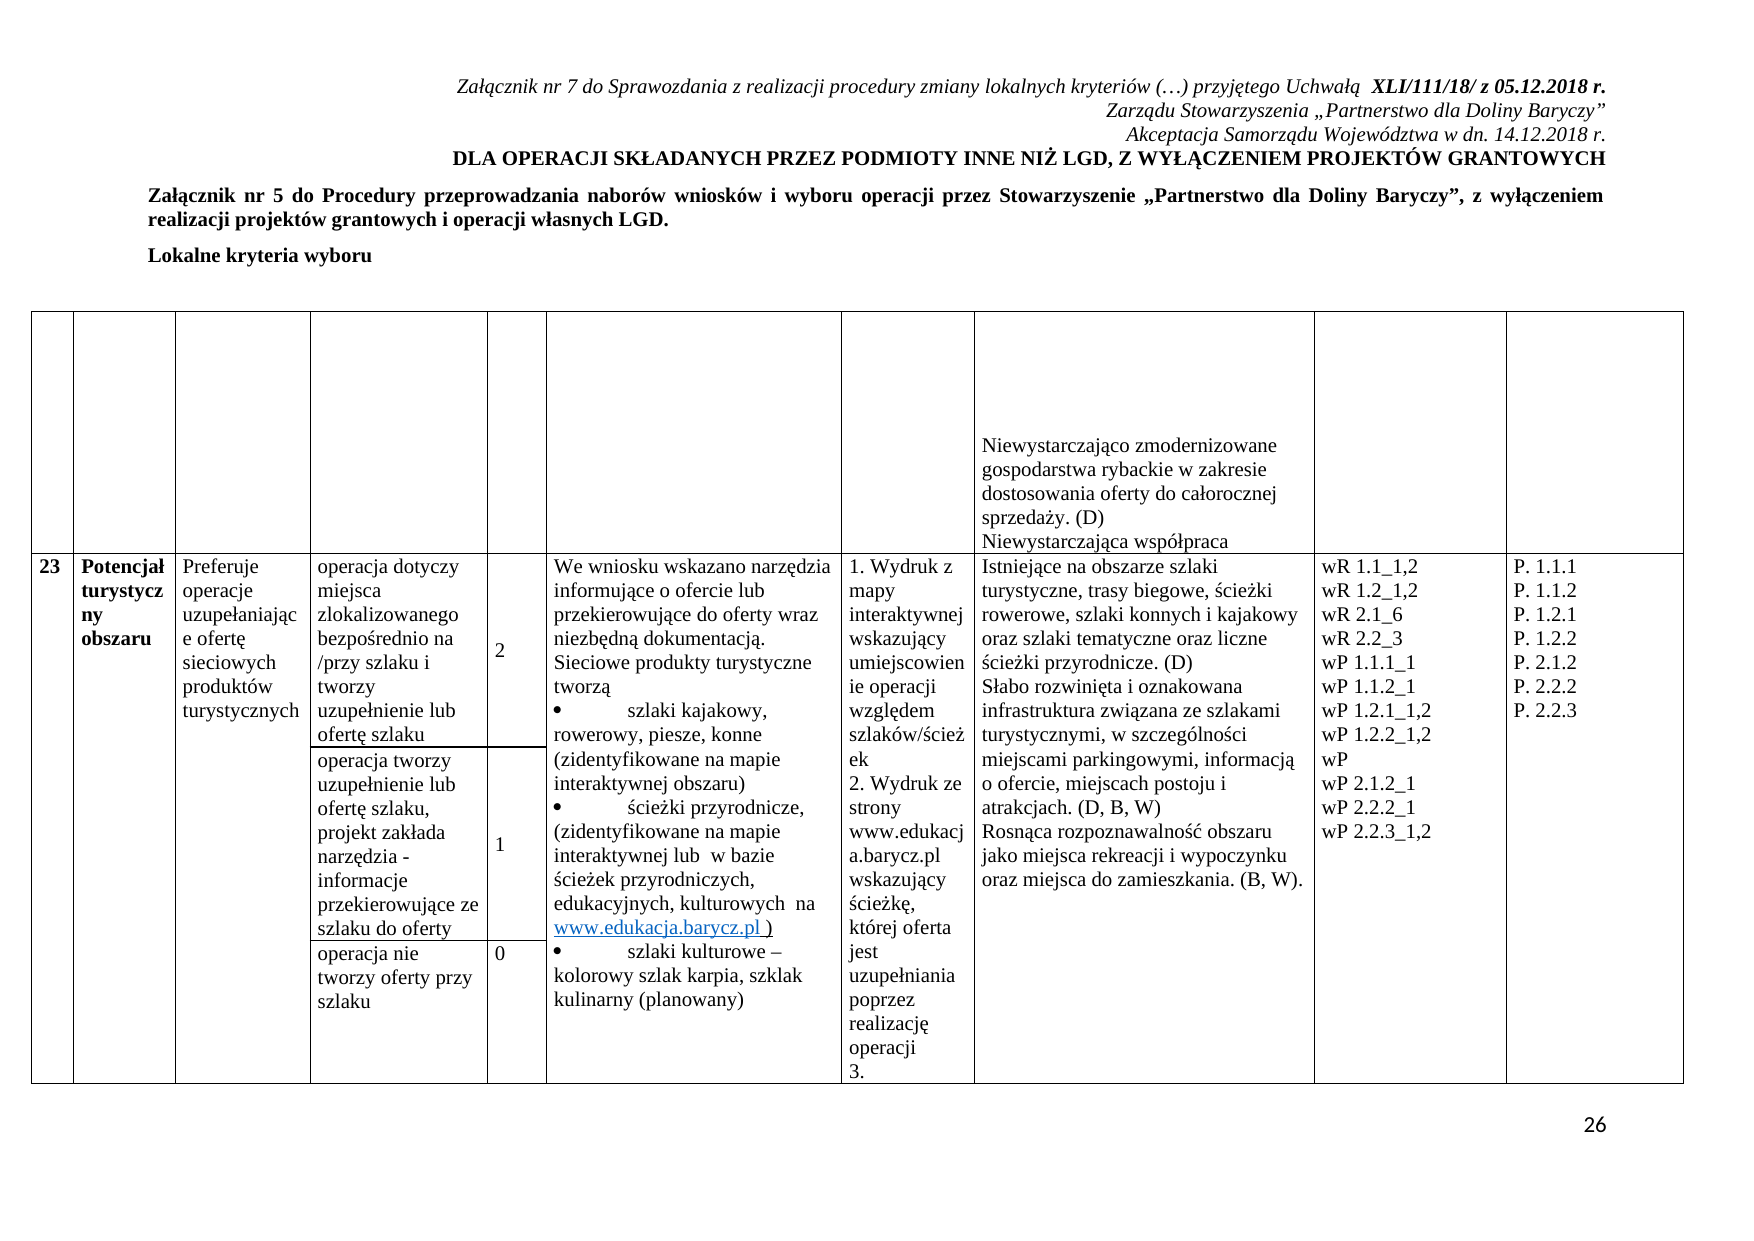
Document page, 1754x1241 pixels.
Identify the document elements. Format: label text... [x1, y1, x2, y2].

table_cell 23 [32, 554, 73, 1083]
table_cell Istniejące na obszarze szlaki turystyczne, trasy biegowe, ścieżki rowerowe, szlaki konnych i kajakowy oraz szlaki tematyczne oraz liczne ścieżki przyrodnicze. (D) Słabo rozwinięta i oznakowana infrastruktura związana ze szlakami turystycznymi, w szczególności miejscami parkingowymi, informacją o ofercie, miejscach postoju i atrakcjach. (D, B, W) Rosnąca rozpoznawalność obszaru jako miejsca rekreacji i wypoczynku oraz miejsca do zamieszkania. (B, W). [975, 554, 1314, 1083]
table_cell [311, 312, 487, 553]
table_cell 1. Wydruk z mapy interaktywnej wskazujący umiejscowienie operacji względem szlaków/ścieżek 2. Wydruk ze strony www.edukacja.barycz.pl wskazujący ścieżkę, której oferta jest uzupełniania poprzez realizację operacji 3. Dokumenty pozwalające na umieszczenie narządzi informacji na szlaku. [842, 554, 974, 1083]
table_cell We wniosku wskazano narzędzia informujące o ofercie lub przekierowujące do oferty wraz niezbędną dokumentacją. Sieciowe produkty turystyczne tworzą szlaki kajakowy, rowerowy, piesze, konne (zidentyfikowane na mapie interaktywnej obszaru) ścieżki przyrodnicze, (zidentyfikowane na mapie interaktywnej lub w bazie ścieżek przyrodniczych, edukacyjnych, kulturowych na www.edukacja.barycz.pl ) szlaki kulturowe – kolorowy szlak karpia, szklak kulinarny (planowany) [547, 554, 841, 1083]
table_cell Potencjał turystyczny obszaru [74, 554, 175, 1083]
table_cell 0 [488, 312, 546, 553]
table_cell operacja dotyczy miejsca zlokalizowanego bezpośrednio na /przy szlaku i tworzy uzupełnienie lub ofertę szlaku [311, 554, 487, 746]
table_cell 0 [488, 941, 546, 1083]
table_cell 1 [488, 748, 546, 940]
table_cell wR 1.1_1,2 wR 1.2_1,2 wR 2.1_6 wR 2.2_3 wP 1.1.1_1 wP 1.1.2_1 wP 1.2.1_1,2 wP 1.2.2_1,2 wP wP 2.1.2_1 wP 2.2.2_1 wP 2.2.3_1,2 [1315, 554, 1506, 1083]
table_cell 2 [488, 554, 546, 746]
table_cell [311, 941, 487, 1083]
table_cell operacja tworzy uzupełnienie lub ofertę szlaku, projekt zakłada narzędzia - informacje przekierowujące ze szlaku do oferty [311, 748, 487, 940]
table_cell Preferuje operacje uzupełaniające ofertę sieciowych produktów turystycznych [176, 554, 310, 1083]
table_cell P. 1.1.1 P. 1.1.2 P. 1.2.1 P. 1.2.2 P. 2.1.2 P. 2.2.2 P. 2.2.3 [1507, 554, 1683, 1083]
